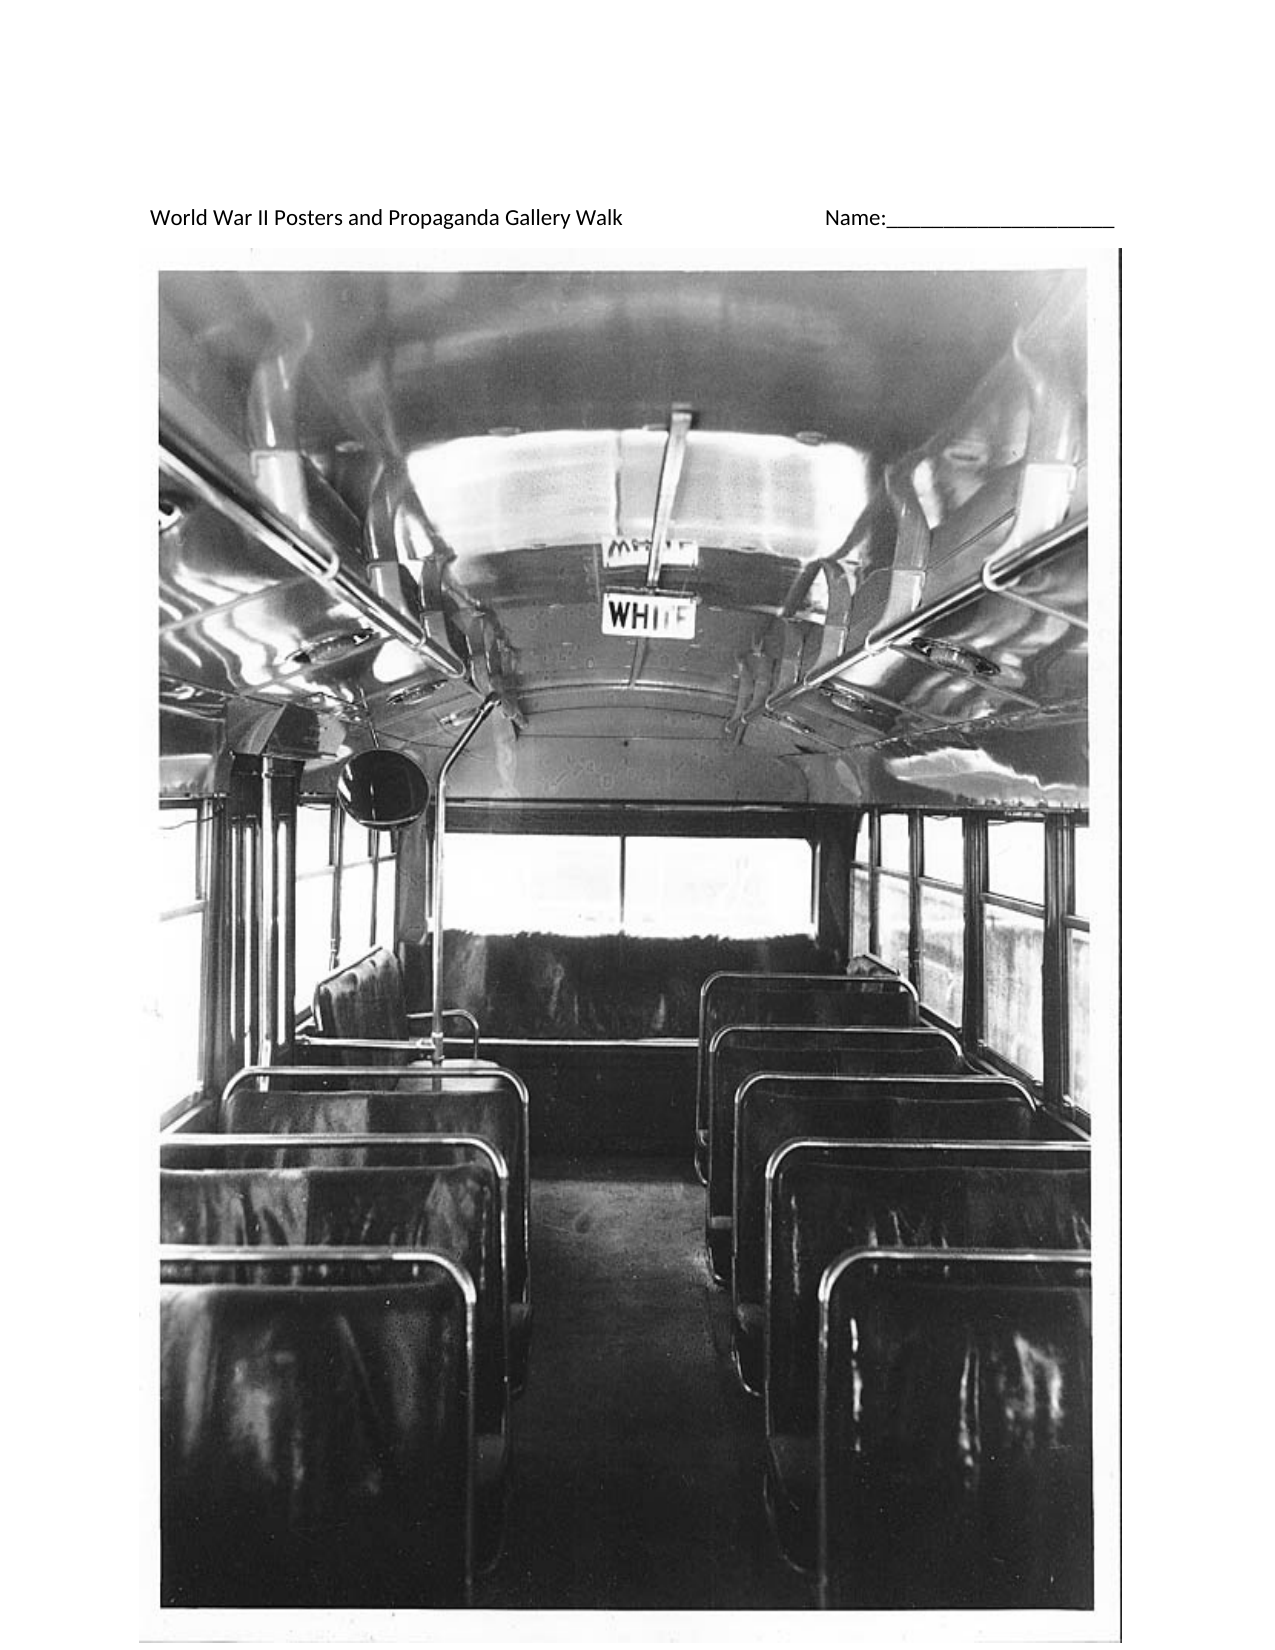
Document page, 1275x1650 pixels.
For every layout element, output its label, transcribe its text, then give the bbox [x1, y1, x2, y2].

text World War II Posters and Propaganda Gallery Walk Name:____________________ [150, 203, 1125, 231]
picture [139, 248, 1122, 1643]
